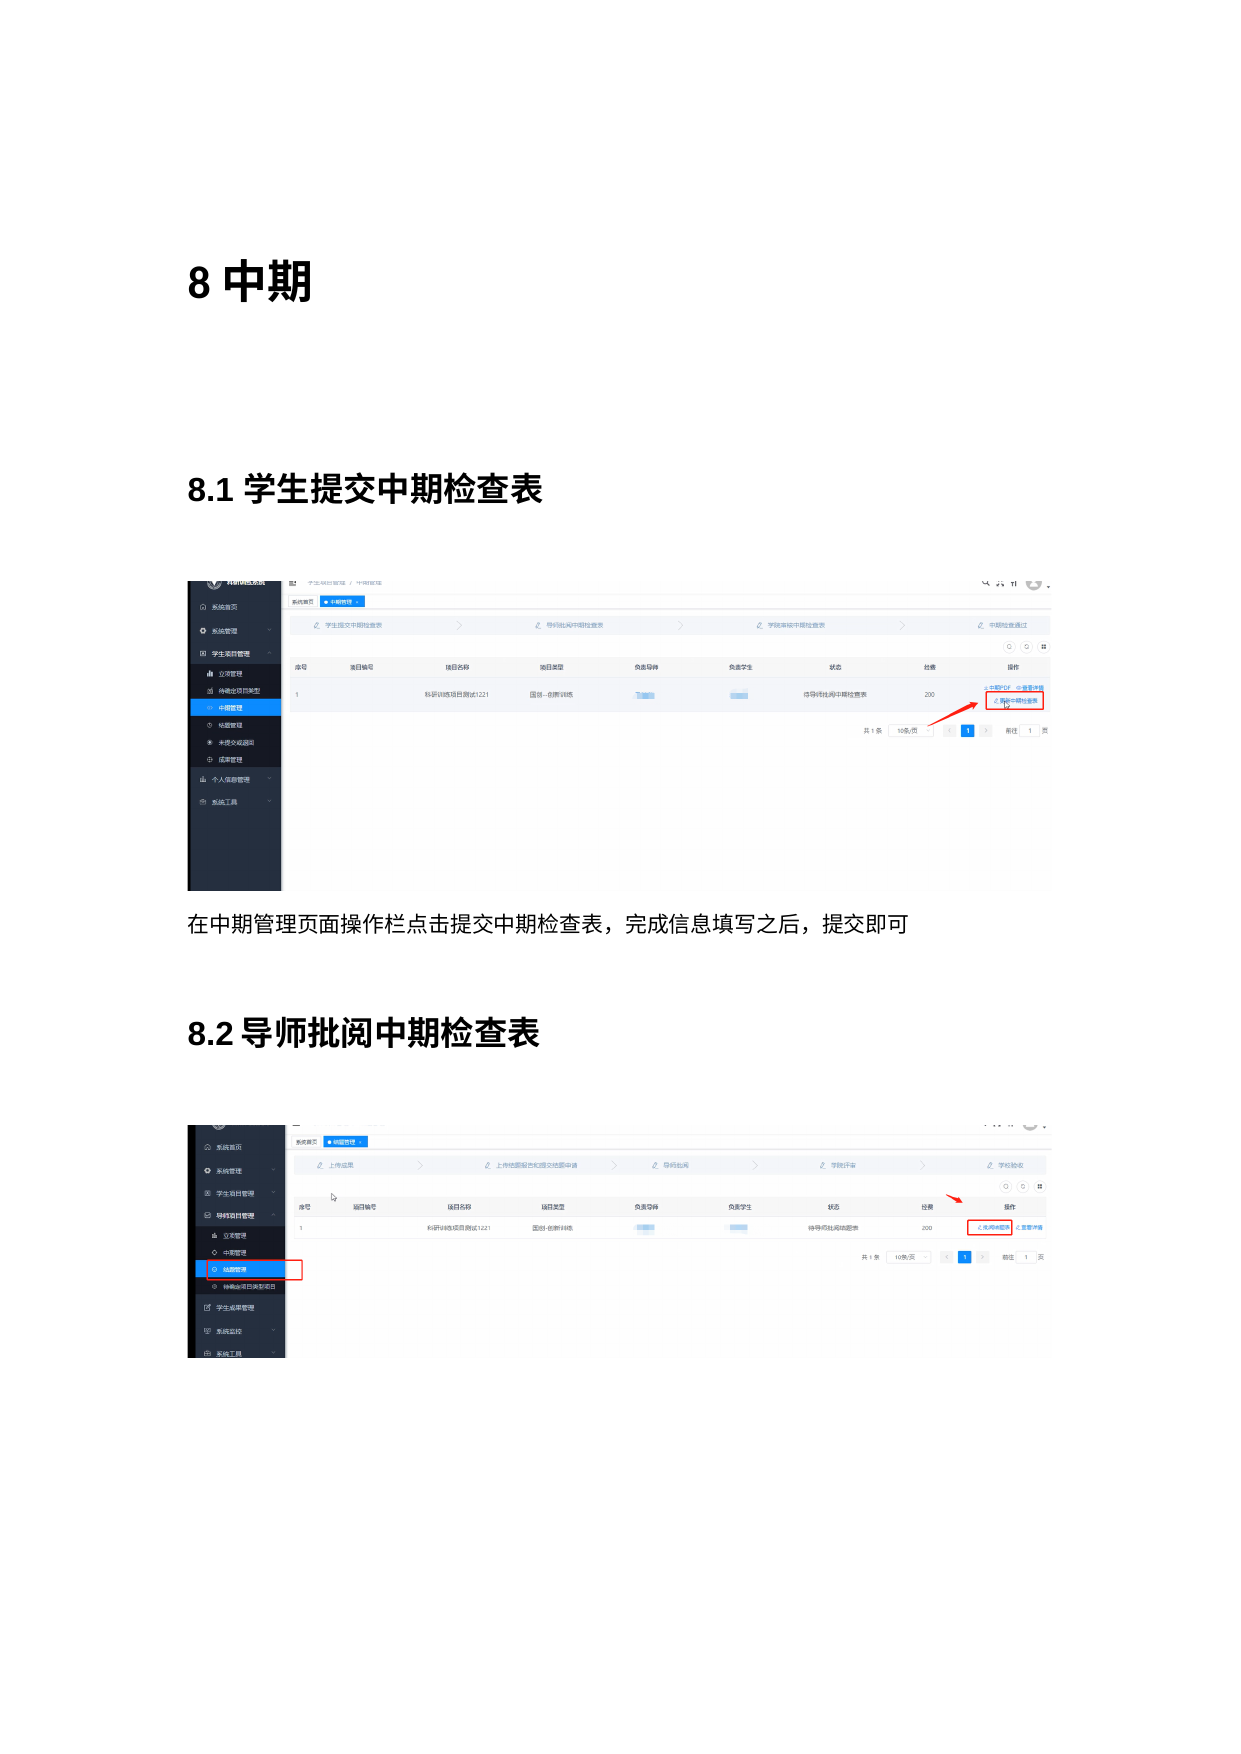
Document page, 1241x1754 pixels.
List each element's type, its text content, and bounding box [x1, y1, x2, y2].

text 在中期管理页面操作栏点击提交中期检查表，完成信息填写之后，提交即可 [187, 906, 1053, 939]
subtitle 8.2导师批阅中期检查表 [187, 998, 1053, 1063]
picture [187, 581, 1052, 891]
subtitle 8 中期 [187, 230, 1053, 327]
picture [187, 1125, 1052, 1358]
subtitle 8.1 学生提交中期检查表 [187, 454, 1053, 519]
